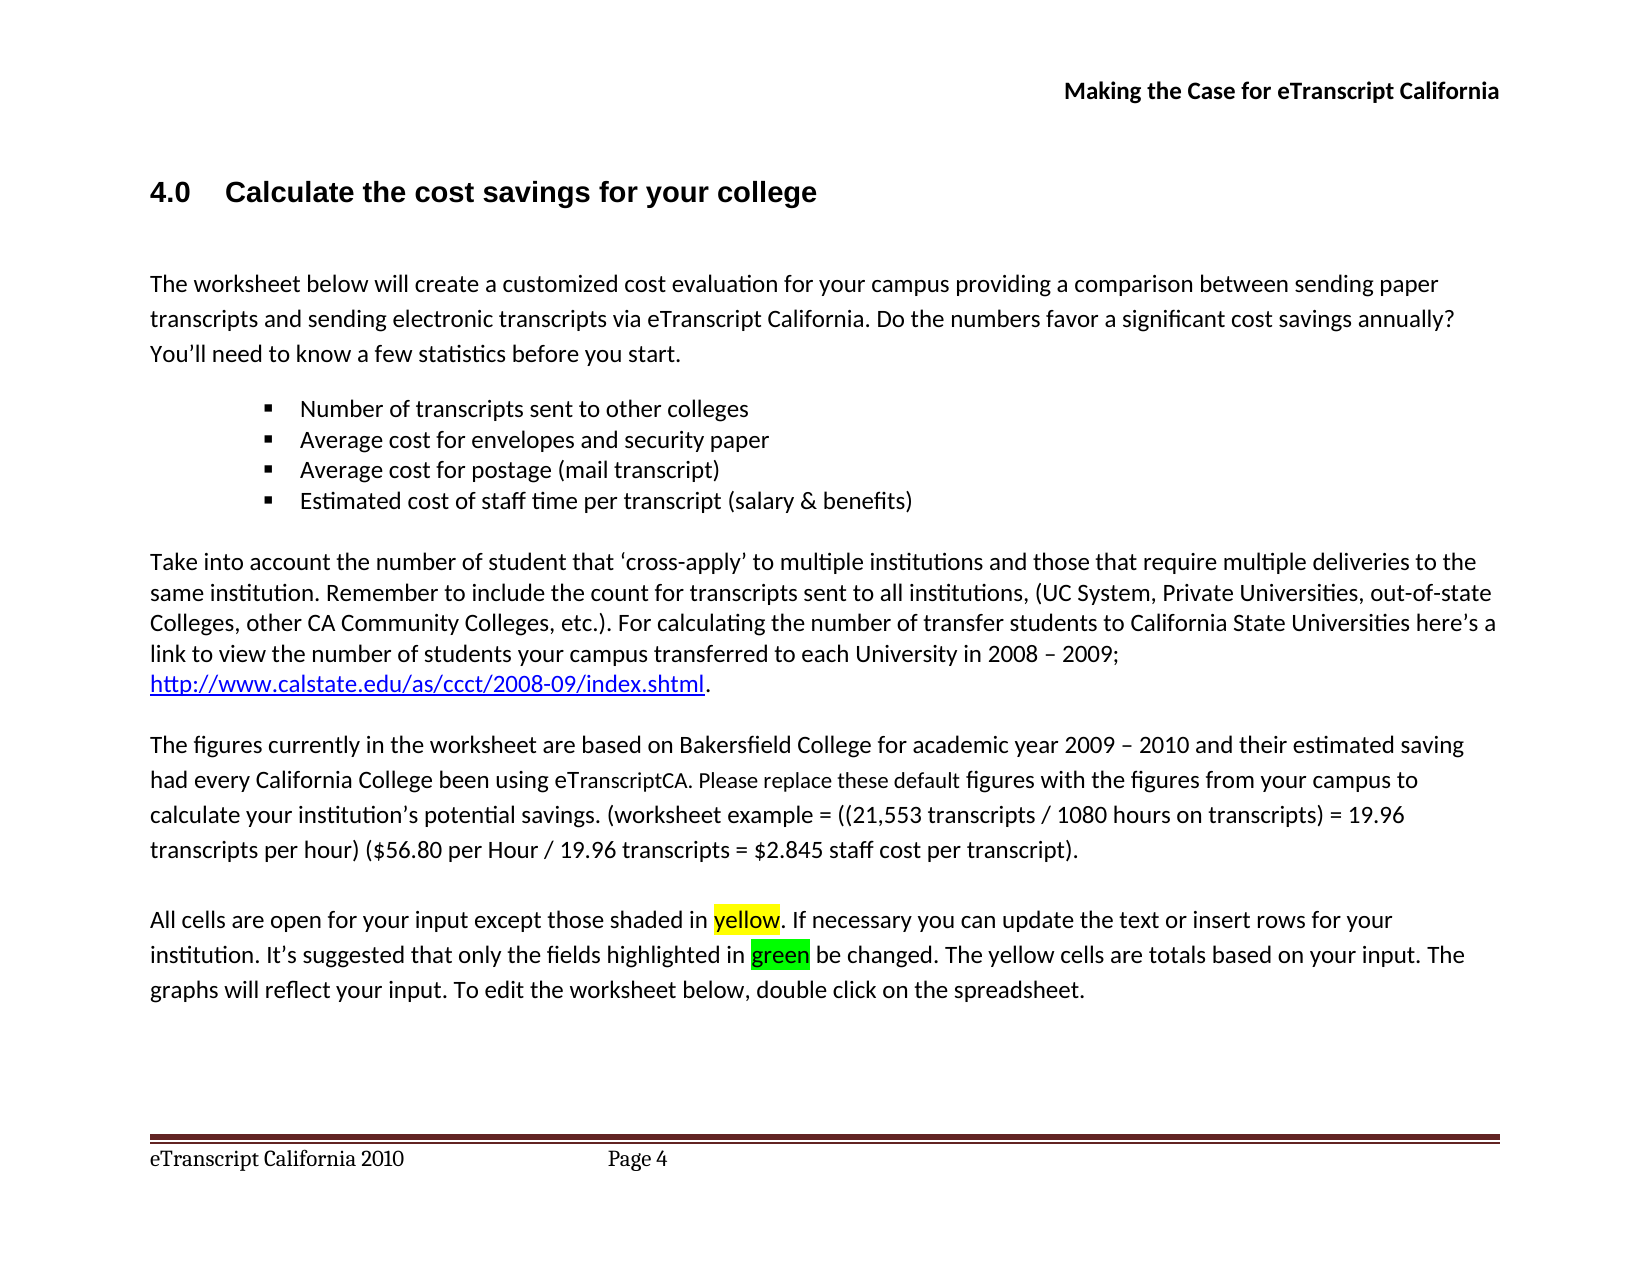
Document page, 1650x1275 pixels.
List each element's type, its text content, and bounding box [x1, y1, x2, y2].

list Average cost for postage (mail transcript) [262, 455, 1500, 485]
text The worksheet below will create a customized cost evaluation for your campus providing a comparison between sending paper transcripts and sending electronic transcripts via eTranscript California. Do the numbers favor a significant cost savings annually? You’ll need to know a few statistics before you start. [150, 268, 1500, 368]
list Average cost for envelopes and security paper [262, 424, 1500, 455]
text Take into account the number of student that ‘cross-apply’ to multiple institutions and those that require multiple deliveries to the same institution. Remember to include the count for transcripts sent to all institutions, (UC System, Private Universities, out-of-state Colleges, other CA Community Colleges, etc.). For calculating the number of transfer students to California State Universities here’s a link to view the number of students your campus transferred to each University in 2008 – 2009; http://www.calstate.edu/as/ccct/2008-09/index.shtml. [150, 546, 1500, 699]
subtitle Calculate the cost savings for your college [150, 175, 1500, 208]
list Estimated cost of staff time per transcript (salary & benefits) [262, 485, 1500, 516]
text All cells are open for your input except those shaded in yellow. If necessary you can update the text or insert rows for your institution. It’s suggested that only the fields highlighted in green be changed. The yellow cells are totals based on your input. The graphs will reflect your input. To edit the worksheet below, double click on the spreadsheet. [150, 904, 1500, 1005]
list Number of transcripts sent to other colleges [262, 394, 1500, 424]
text The figures currently in the worksheet are based on Bakersfield College for academic year 2009 – 2010 and their estimated saving had every California College been using eTranscriptCA. Please replace these default figures with the figures from your campus to calculate your institution’s potential savings. (worksheet example = ((21,553 transcripts / 1080 hours on transcripts) = 19.96 transcripts per hour) ($56.80 per Hour / 19.96 transcripts = $2.845 staff cost per transcript). [150, 729, 1500, 865]
